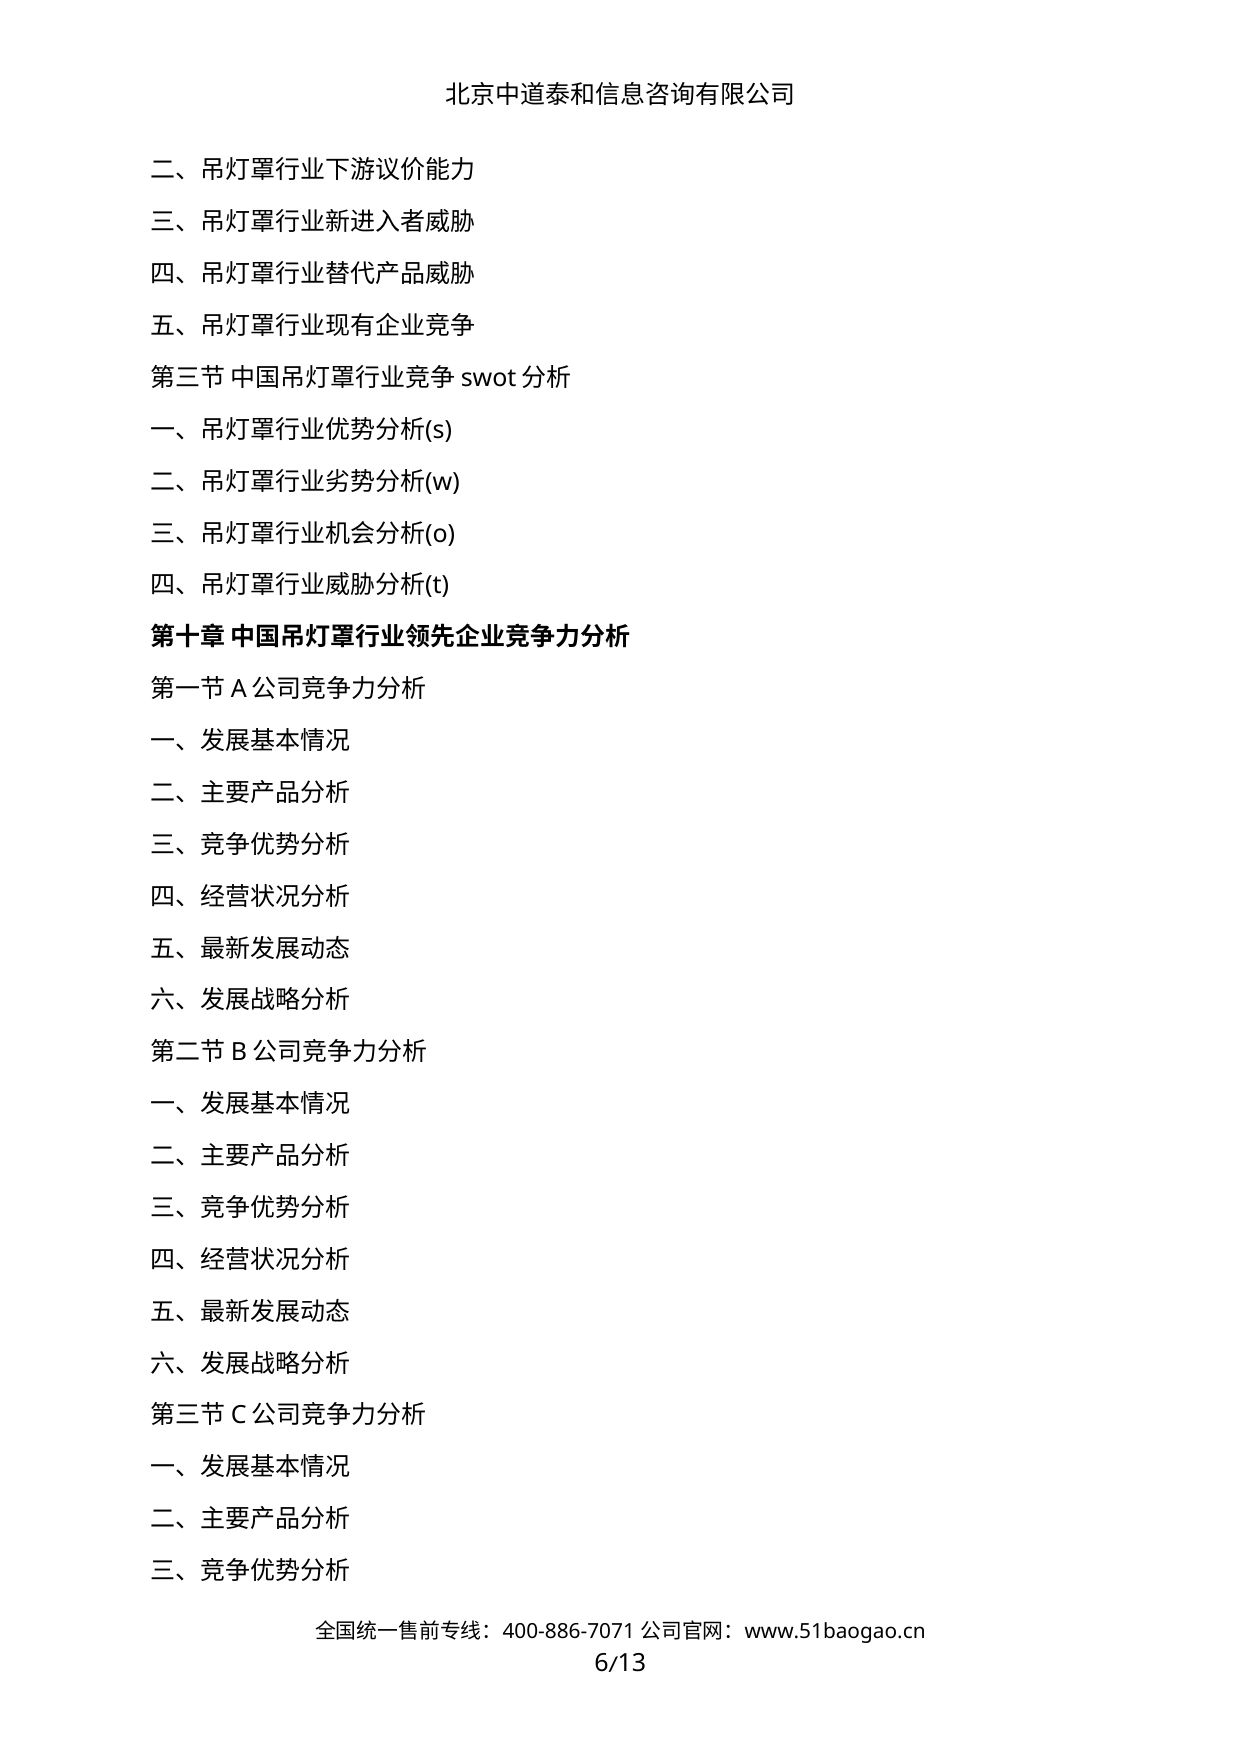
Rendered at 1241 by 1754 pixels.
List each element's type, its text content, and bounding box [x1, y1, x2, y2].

text 四、吊灯罩行业威胁分析(t) [150, 565, 1090, 601]
text 二、吊灯罩行业下游议价能力 [150, 150, 1090, 186]
text 五、吊灯罩行业现有企业竞争 [150, 306, 1090, 342]
text 六、发展战略分析 [150, 980, 1090, 1016]
text 三、吊灯罩行业新进入者威胁 [150, 202, 1090, 238]
text 三、竞争优势分析 [150, 1187, 1090, 1224]
text 一、发展基本情况 [150, 1084, 1090, 1120]
text 第十章 中国吊灯罩行业领先企业竞争力分析 [150, 617, 1090, 653]
text 二、主要产品分析 [150, 772, 1090, 809]
text 一、发展基本情况 [150, 1447, 1090, 1483]
text 五、最新发展动态 [150, 928, 1090, 964]
text 二、吊灯罩行业劣势分析(w) [150, 461, 1090, 497]
text 二、主要产品分析 [150, 1499, 1090, 1535]
text 第三节 中国吊灯罩行业竞争swot分析 [150, 357, 1090, 394]
text 三、吊灯罩行业机会分析(o) [150, 513, 1090, 549]
text 一、吊灯罩行业优势分析(s) [150, 409, 1090, 446]
text 二、主要产品分析 [150, 1136, 1090, 1172]
text 三、竞争优势分析 [150, 1551, 1090, 1587]
text 五、最新发展动态 [150, 1291, 1090, 1327]
text 四、吊灯罩行业替代产品威胁 [150, 254, 1090, 290]
text 六、发展战略分析 [150, 1343, 1090, 1379]
text 第一节 A公司竞争力分析 [150, 669, 1090, 705]
text 第三节 C公司竞争力分析 [150, 1395, 1090, 1431]
text 四、经营状况分析 [150, 876, 1090, 912]
text 四、经营状况分析 [150, 1239, 1090, 1276]
text 一、发展基本情况 [150, 721, 1090, 757]
text 三、竞争优势分析 [150, 824, 1090, 861]
text 第二节 B公司竞争力分析 [150, 1032, 1090, 1068]
